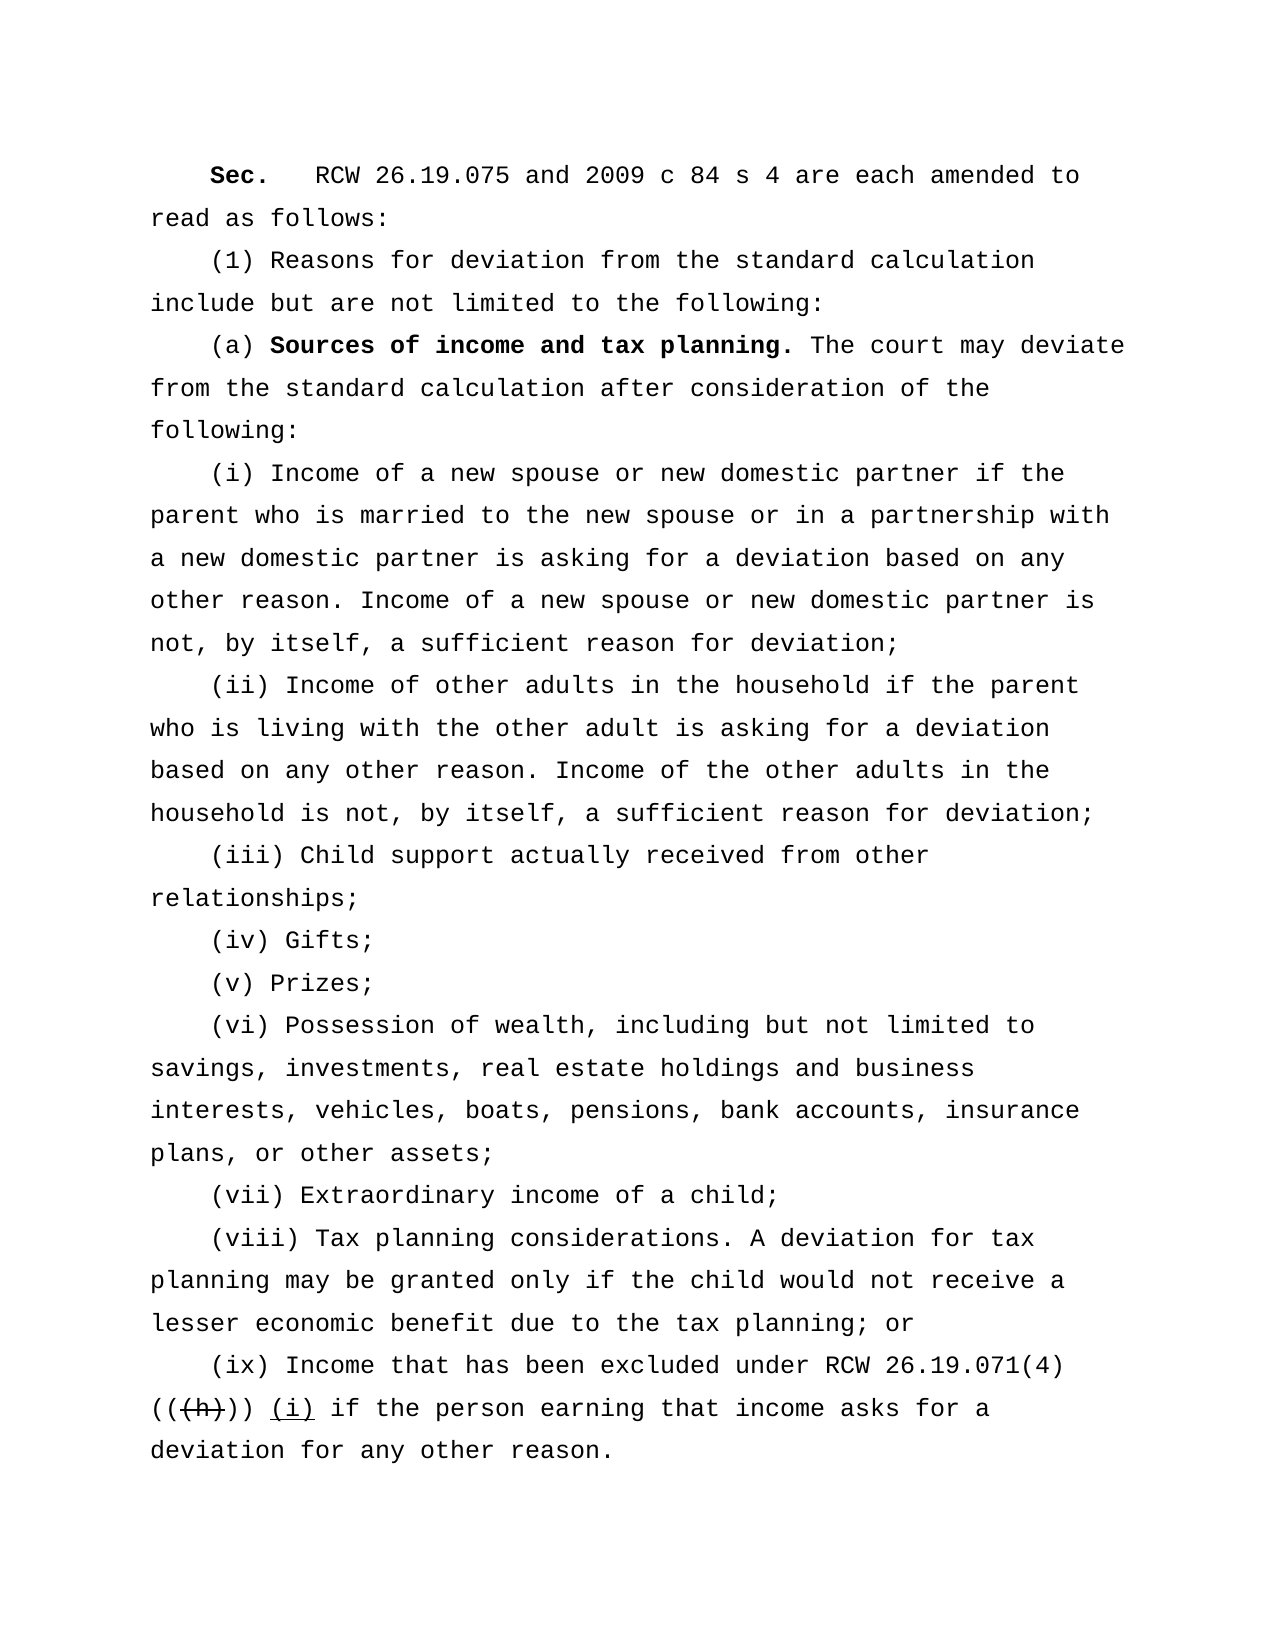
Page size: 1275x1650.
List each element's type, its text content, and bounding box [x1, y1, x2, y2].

text (iii) Child support actually received from other relationships; [150, 830, 1125, 915]
text (viii) Tax planning considerations. A deviation for tax planning may be granted only if the child would not receive a lesser economic benefit due to the tax planning; or [150, 1212, 1125, 1340]
text (v) Prizes; [150, 957, 1125, 1000]
text (1) Reasons for deviation from the standard calculation include but are not limited to the following: [150, 235, 1125, 320]
text (ix) Income that has been excluded under RCW 26.19.071(4)(((h))) (i) if the person earning that income asks for a deviation for any other reason. [150, 1340, 1125, 1467]
text (iv) Gifts; [150, 915, 1125, 957]
text Sec. RCW 26.19.075 and 2009 c 84 s 4 are each amended to read as follows: [150, 150, 1125, 235]
text (vi) Possession of wealth, including but not limited to savings, investments, real estate holdings and business interests, vehicles, boats, pensions, bank accounts, insurance plans, or other assets; [150, 1000, 1125, 1170]
text (ii) Income of other adults in the household if the parent who is living with the other adult is asking for a deviation based on any other reason. Income of the other adults in the household is not, by itself, a sufficient reason for deviation; [150, 660, 1125, 830]
text (vii) Extraordinary income of a child; [150, 1170, 1125, 1212]
text (i) Income of a new spouse or new domestic partner if the parent who is married to the new spouse or in a partnership with a new domestic partner is asking for a deviation based on any other reason. Income of a new spouse or new domestic partner is not, by itself, a sufficient reason for deviation; [150, 447, 1125, 660]
text (a) Sources of income and tax planning. The court may deviate from the standard calculation after consideration of the following: [150, 320, 1125, 447]
